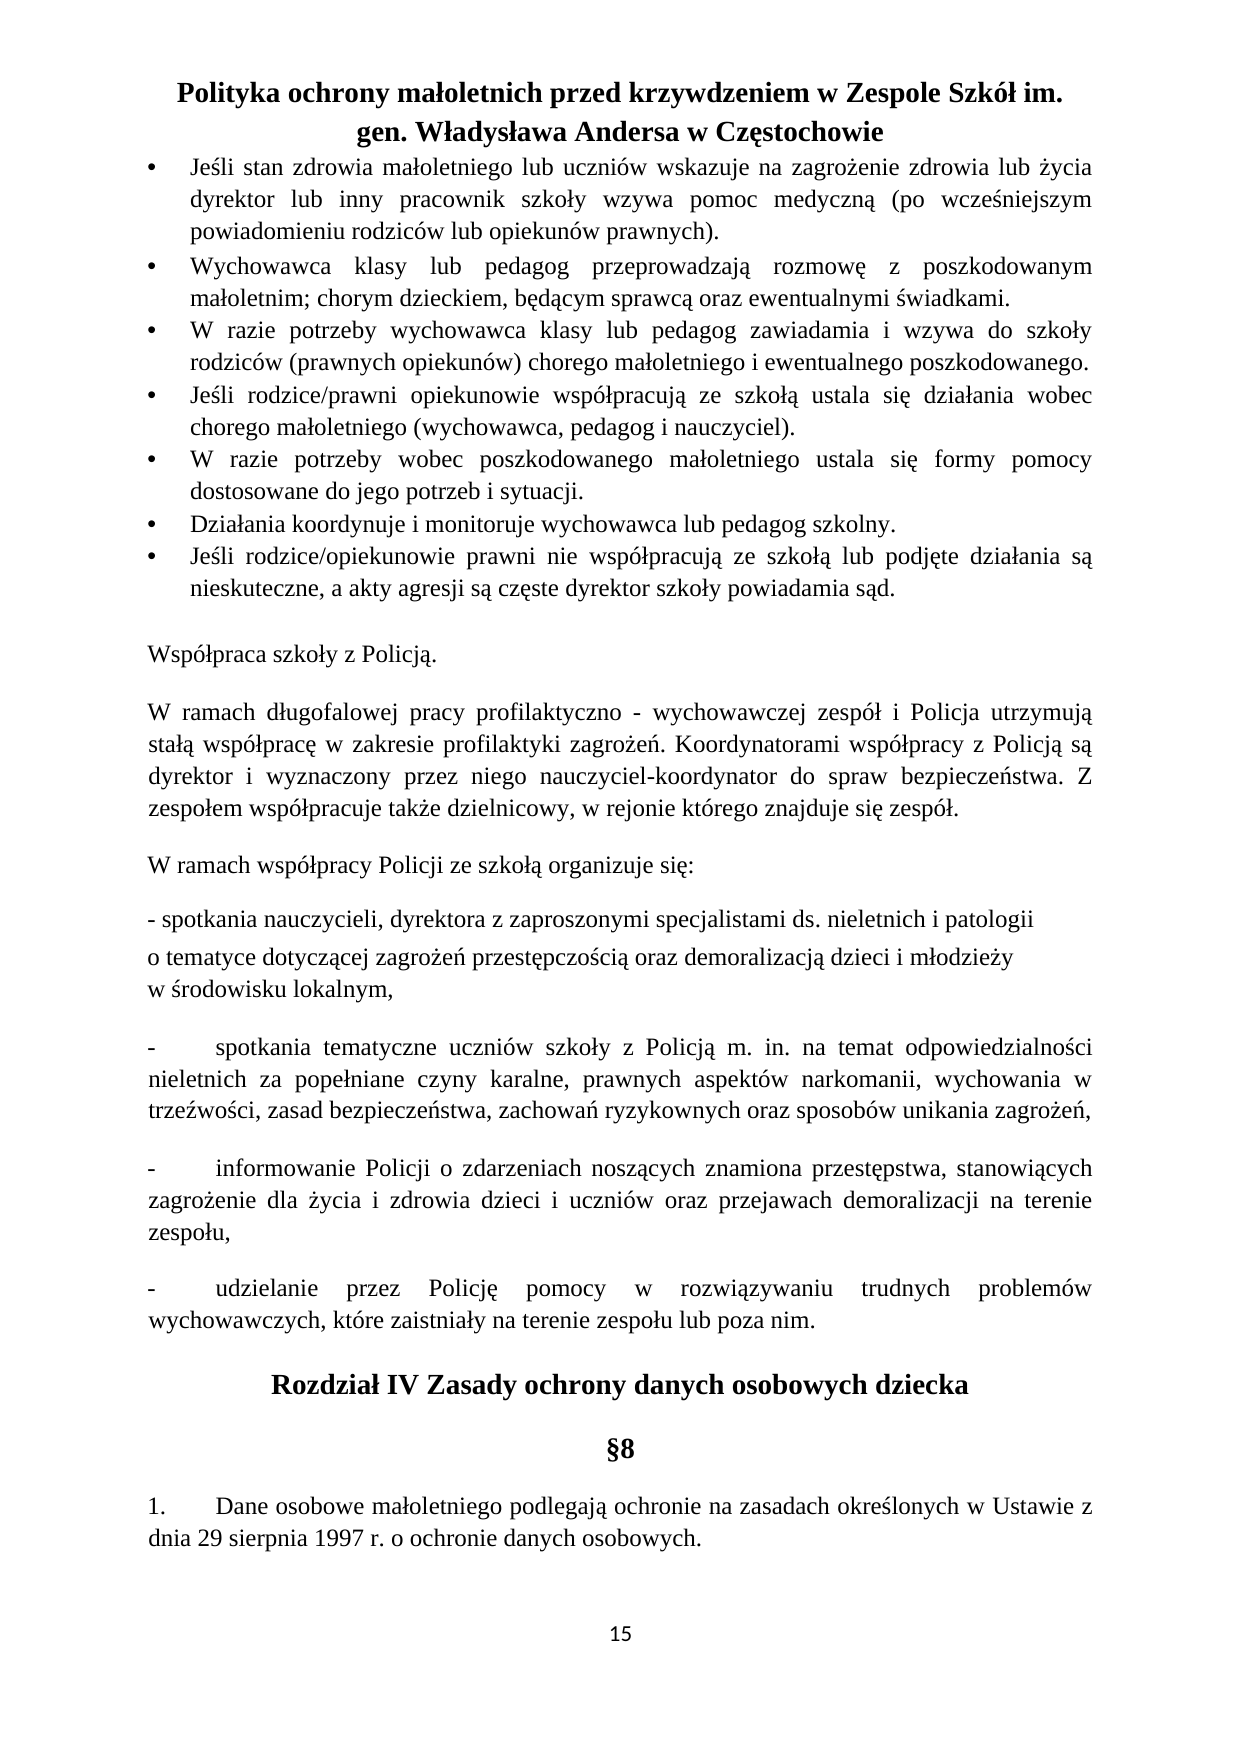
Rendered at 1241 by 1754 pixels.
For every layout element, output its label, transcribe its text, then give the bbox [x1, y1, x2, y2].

text w środowisku lokalnym, [147, 974, 1093, 1003]
list informowanie Policji o zdarzeniach noszących znamiona przestępstwa, stanowiących zagrożenie dla życia i zdrowia dzieci i uczniów oraz przejawach demoralizacji na terenie zespołu, [147, 1153, 1093, 1246]
list Wychowawca klasy lub pedagog przeprowadzają rozmowę z poszkodowanym małoletnim; chorym dzieckiem, będącym sprawcą oraz ewentualnymi świadkami. [147, 251, 1093, 312]
list Jeśli rodzice/opiekunowie prawni nie współpracują ze szkołą lub podjęte działania są nieskuteczne, a akty agresji są częste dyrektor szkoły powiadamia sąd. [147, 541, 1093, 602]
list W razie potrzeby wobec poszkodowanego małoletniego ustala się formy pomocy dostosowane do jego potrzeb i sytuacji. [147, 444, 1093, 505]
list Jeśli stan zdrowia małoletniego lub uczniów wskazuje na zagrożenie zdrowia lub życia dyrektor lub inny pracownik szkoły wzywa pomoc medyczną (po wcześniejszym powiadomieniu rodziców lub opiekunów prawnych). [147, 152, 1093, 245]
list udzielanie przez Policję pomocy w rozwiązywaniu trudnych problemów wychowawczych, które zaistniały na terenie zespołu lub poza nim. [147, 1273, 1093, 1333]
list W razie potrzeby wychowawca klasy lub pedagog zawiadamia i wzywa do szkoły rodziców (prawnych opiekunów) chorego małoletniego i ewentualnego poszkodowanego. [147, 315, 1093, 376]
text Rozdział IV Zasady ochrony danych osobowych dziecka [142, 1367, 1098, 1401]
text o tematyce dotyczącej zagrożeń przestępczością oraz demoralizacją dzieci i młodzieży [147, 942, 1093, 970]
text W ramach długofalowej pracy profilaktyczno - wychowawczej zespół i Policja utrzymują stałą współpracę w zakresie profilaktyki zagrożeń. Koordynatorami współpracy z Policją są dyrektor i wyznaczony przez niego nauczyciel-koordynator do spraw bezpieczeństwa. Z zespołem współpracuje także dzielnicowy, w rejonie którego znajduje się zespół. [147, 697, 1093, 821]
list Jeśli rodzice/prawni opiekunowie współpracują ze szkołą ustala się działania wobec chorego małoletniego (wychowawca, pedagog i nauczyciel). [147, 380, 1093, 441]
text Współpraca szkoły z Policją. [147, 639, 1093, 668]
list Dane osobowe małoletniego podlegają ochronie na zasadach określonych w Ustawie z dnia 29 sierpnia 1997 r. o ochronie danych osobowych. [147, 1491, 1093, 1551]
text W ramach współpracy Policji ze szkołą organizuje się: [147, 850, 1093, 879]
text - spotkania nauczycieli, dyrektora z zaproszonymi specjalistami ds. nieletnich i patologii [147, 904, 1093, 933]
subtitle §8 [142, 1432, 1098, 1465]
list spotkania tematyczne uczniów szkoły z Policją m. in. na temat odpowiedzialności nieletnich za popełniane czyny karalne, prawnych aspektów narkomanii, wychowania w trzeźwości, zasad bezpieczeństwa, zachowań ryzykownych oraz sposobów unikania zagrożeń, [147, 1032, 1093, 1124]
list Działania koordynuje i monitoruje wychowawca lub pedagog szkolny. [147, 508, 1093, 537]
